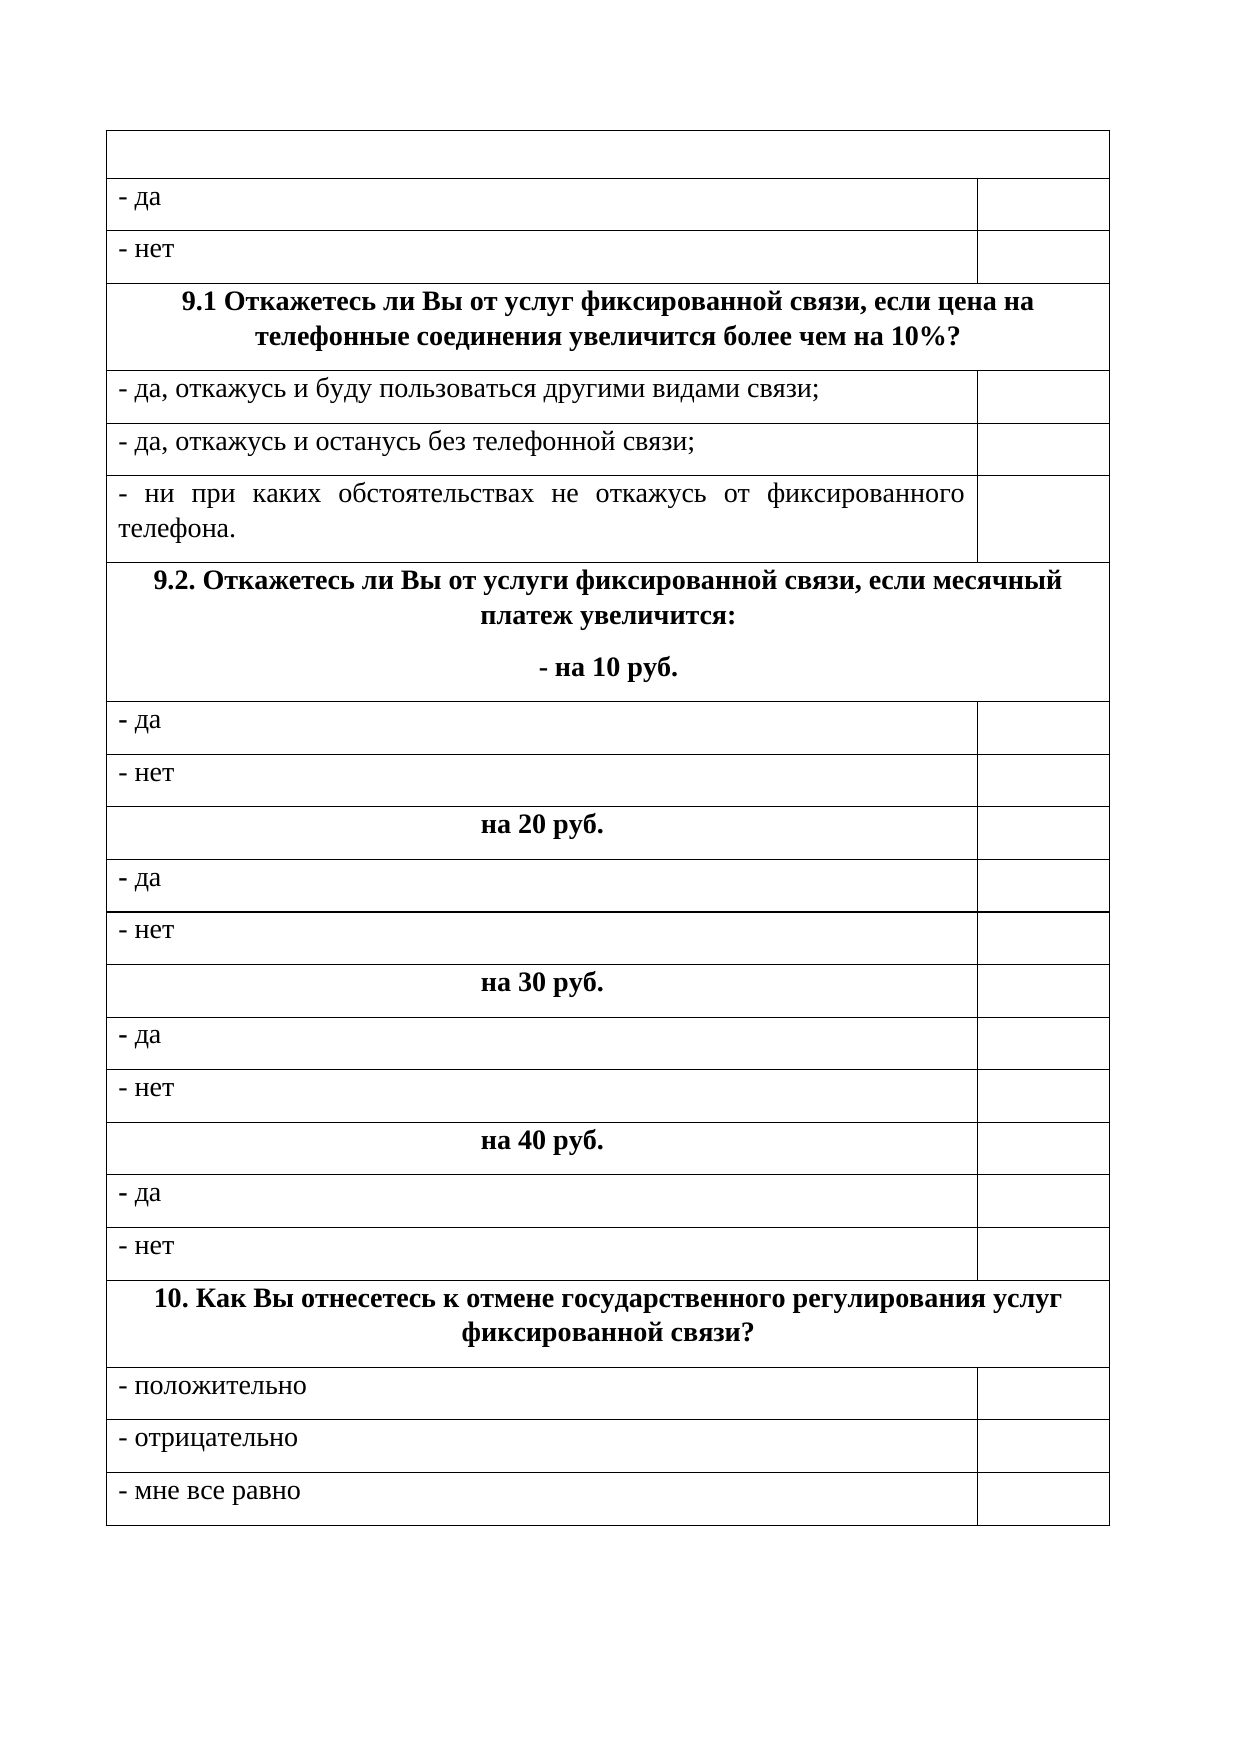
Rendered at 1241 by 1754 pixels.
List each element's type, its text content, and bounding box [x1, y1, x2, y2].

table_cell - ни при каких обстоятельствах не откажусь от фиксированного телефона. [107, 476, 977, 562]
table_cell - нет [107, 913, 977, 964]
table_cell [978, 371, 1109, 423]
table_cell - да, откажусь и буду пользоваться другими видами связи; [107, 371, 977, 423]
table_cell [978, 1368, 1109, 1419]
table_cell [978, 476, 1109, 562]
table_cell [978, 1228, 1109, 1279]
table_cell [978, 1175, 1109, 1227]
table_cell [978, 965, 1109, 1017]
table_cell - да [107, 1175, 977, 1227]
table_cell - нет [107, 1228, 977, 1279]
table_cell - нет [107, 755, 977, 806]
table_cell [978, 1123, 1109, 1174]
table_cell [978, 424, 1109, 475]
table_cell - нет [107, 1070, 977, 1122]
table_cell [978, 179, 1109, 230]
table_cell - отрицательно [107, 1420, 977, 1472]
table_cell - да [107, 179, 977, 230]
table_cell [107, 131, 1109, 178]
table_cell [978, 913, 1109, 964]
table_cell - да [107, 1018, 977, 1069]
table_cell [978, 860, 1109, 911]
table_cell [978, 702, 1109, 753]
table_cell на 30 руб. [107, 965, 977, 1017]
table_cell 9.1 Откажетесь ли Вы от услуг фиксированной связи, если цена на телефонные соединения увеличится более чем на 10%? [107, 284, 1109, 370]
table_cell - да [107, 702, 977, 753]
table_cell [978, 755, 1109, 806]
table_cell 10. Как Вы отнесетесь к отмене государственного регулирования услуг фиксированной связи? [107, 1281, 1109, 1367]
table_cell [978, 1420, 1109, 1472]
table_cell на 40 руб. [107, 1123, 977, 1174]
table_cell - мне все равно [107, 1473, 977, 1524]
table_cell [978, 231, 1109, 283]
table_cell [978, 1070, 1109, 1122]
table_cell [978, 1018, 1109, 1069]
table_cell [978, 807, 1109, 859]
table_cell - да [107, 860, 977, 911]
table_cell 9.2. Откажетесь ли Вы от услуги фиксированной связи, если месячный платеж увеличится: - на 10 руб. [107, 563, 1109, 701]
table_cell - да, откажусь и останусь без телефонной связи; [107, 424, 977, 475]
table_cell - нет [107, 231, 977, 283]
table_cell [978, 1473, 1109, 1524]
table_cell - положительно [107, 1368, 977, 1419]
table_cell на 20 руб. [107, 807, 977, 859]
